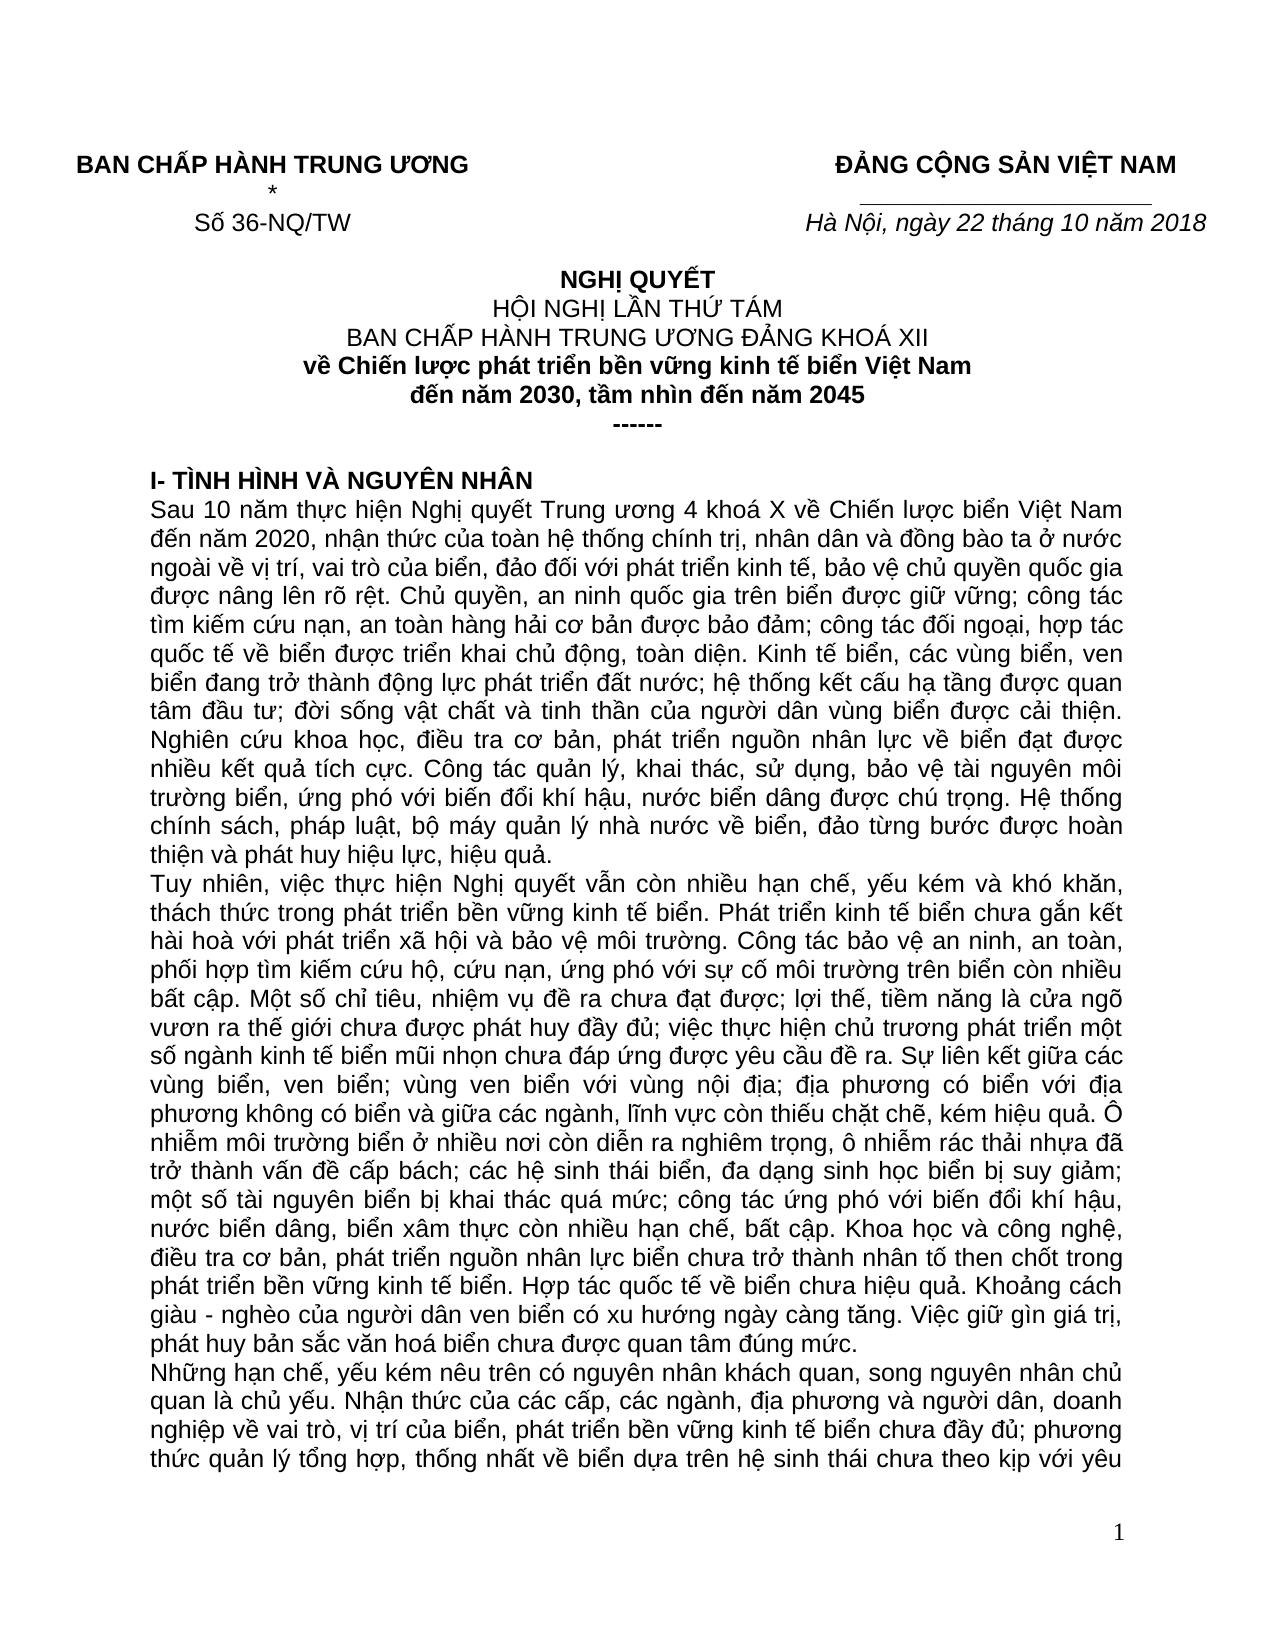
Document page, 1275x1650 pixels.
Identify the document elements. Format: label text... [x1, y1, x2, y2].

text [150, 1357, 1125, 1472]
table_header BAN CHẤP HÀNH TRUNG ƯƠNG * Số 36-NQ/TW [0, 150, 641, 236]
text I- TÌNH HÌNH VÀ NGUYÊN NHÂN [150, 466, 1125, 495]
table_header ĐẢNG CỘNG SẢN VIỆT NAM _____________________ Hà Nội, ngày 22 tháng 10 năm 2018 [641, 150, 1275, 236]
text đến năm 2030, tầm nhìn đến năm 2045 [150, 380, 1125, 409]
text HỘI NGHỊ LẦN THỨ TÁM [150, 294, 1125, 322]
text NGHỊ QUYẾT [150, 265, 1125, 294]
text về Chiến lược phát triển bền vững kinh tế biển Việt Nam [150, 351, 1125, 380]
text Tuy nhiên, việc thực hiện Nghị quyết vẫn còn nhiều hạn chế, yếu kém và khó khăn, thách thức trong phát triển bền vững kinh tế biển. Phát triển kinh tế biển chưa gắn kết hài hoà với phát triển xã hội và bảo vệ môi trường. Công tác bảo vệ an ninh, an toàn, phối hợp tìm kiếm cứu hộ, cứu nạn, ứng phó với sự cố môi trường trên biển còn nhiều bất cập. Một số chỉ tiêu, nhiệm vụ đề ra chưa đạt được; lợi thế, tiềm năng là cửa ngõ vươn ra thế giới chưa được phát huy đầy đủ; việc thực hiện chủ trương phát triển một số ngành kinh tế biển mũi nhọn chưa đáp ứng được yêu cầu đề ra. Sự liên kết giữa các vùng biển, ven biển; vùng ven biển với vùng nội địa; địa phương có biển với địa phương không có biển và giữa các ngành, lĩnh vực còn thiếu chặt chẽ, kém hiệu quả. Ô nhiễm môi trường biển ở nhiều nơi còn diễn ra nghiêm trọng, ô nhiễm rác thải nhựa đã trở thành vấn đề cấp bách; các hệ sinh thái biển, đa dạng sinh học biển bị suy giảm; một số tài nguyên biển bị khai thác quá mức; công tác ứng phó với biến đổi khí hậu, nước biển dâng, biển xâm thực còn nhiều hạn chế, bất cập. Khoa học và công nghệ, điều tra cơ bản, phát triển nguồn nhân lực biển chưa trở thành nhân tố then chốt trong phát triển bền vững kinh tế biển. Hợp tác quốc tế về biển chưa hiệu quả. Khoảng cách giàu - nghèo của người dân ven biển có xu hướng ngày càng tăng. Việc giữ gìn giá trị, phát huy bản sắc văn hoá biển chưa được quan tâm đúng mức. [150, 869, 1125, 1357]
text ------ [150, 409, 1125, 437]
text BAN CHẤP HÀNH TRUNG ƯƠNG ĐẢNG KHOÁ XII [150, 322, 1125, 351]
text Sau 10 năm thực hiện Nghị quyết Trung ương 4 khoá X về Chiến lược biển Việt Nam đến năm 2020, nhận thức của toàn hệ thống chính trị, nhân dân và đồng bào ta ở nước ngoài về vị trí, vai trò của biển, đảo đối với phát triển kinh tế, bảo vệ chủ quyền quốc gia được nâng lên rõ rệt. Chủ quyền, an ninh quốc gia trên biển được giữ vững; công tác tìm kiếm cứu nạn, an toàn hàng hải cơ bản được bảo đảm; công tác đối ngoại, hợp tác quốc tế về biển được triển khai chủ động, toàn diện. Kinh tế biển, các vùng biển, ven biển đang trở thành động lực phát triển đất nước; hệ thống kết cấu hạ tầng được quan tâm đầu tư; đời sống vật chất và tinh thần của người dân vùng biển được cải thiện. Nghiên cứu khoa học, điều tra cơ bản, phát triển nguồn nhân lực về biển đạt được nhiều kết quả tích cực. Công tác quản lý, khai thác, sử dụng, bảo vệ tài nguyên môi trường biển, ứng phó với biến đổi khí hậu, nước biển dâng được chú trọng. Hệ thống chính sách, pháp luật, bộ máy quản lý nhà nước về biển, đảo từng bước được hoàn thiện và phát huy hiệu lực, hiệu quả. [150, 495, 1125, 869]
